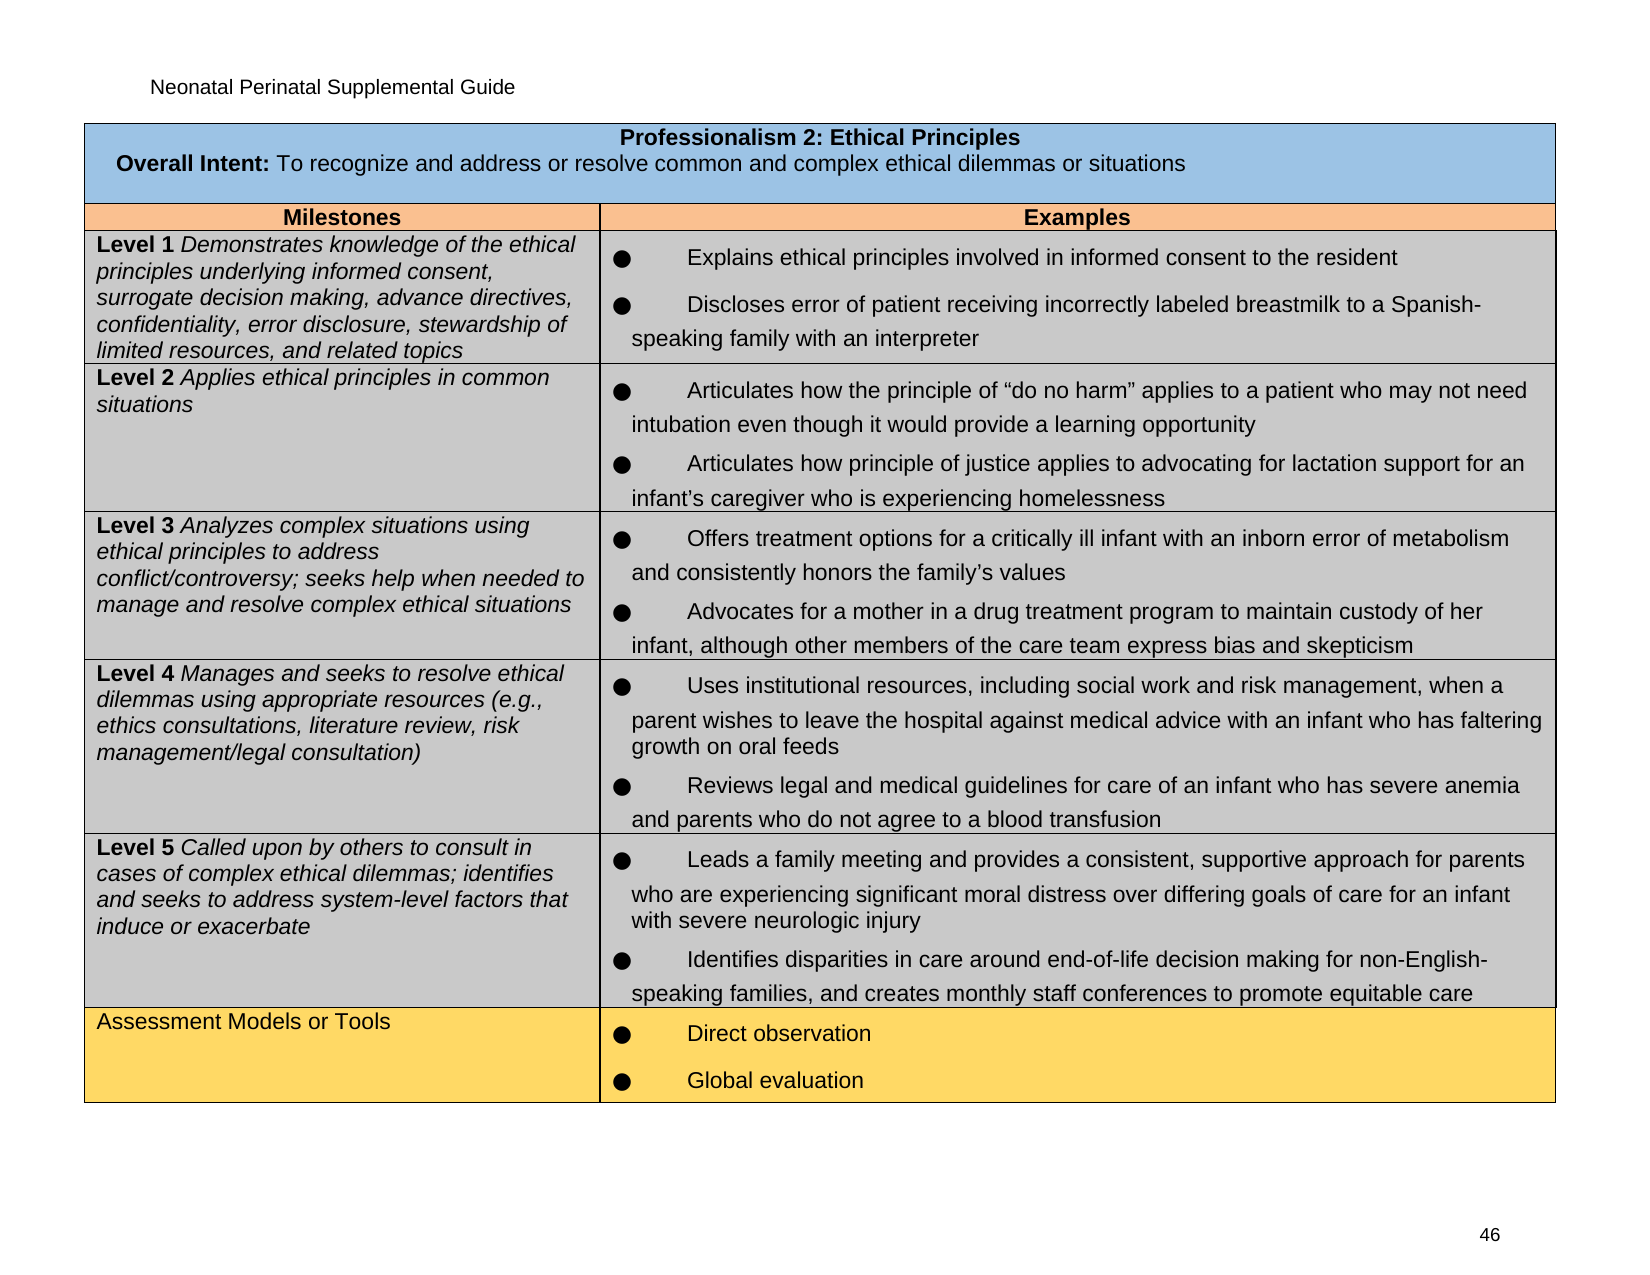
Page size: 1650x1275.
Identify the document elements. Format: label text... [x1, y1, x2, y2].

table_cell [85, 1008, 599, 1102]
table_cell Level 1 Demonstrates knowledge of the ethical principles underlying informed consent, surrogate decision making, advance directives, confidentiality, error disclosure, stewardship of limited resources, and related topics [85, 231, 599, 363]
table_cell Level 4 Manages and seeks to resolve ethical dilemmas using appropriate resources (e.g., ethics consultations, literature review, risk management/legal consultation) [85, 660, 599, 833]
table_cell Articulates how the principle of “do no harm” applies to a patient who may not need intubation even though it would provide a learning opportunity Articulates how principle of justice applies to advocating for lactation support for an infant’s caregiver who is experiencing homelessness [601, 364, 1555, 511]
table_header Professionalism 2: Ethical Principles Overall Intent: To recognize and address or resolve common and complex ethical dilemmas or situations [85, 124, 1555, 203]
table_cell Examples [601, 204, 1555, 230]
table_cell Level 2 Applies ethical principles in common situations [85, 364, 599, 511]
table_cell Level 3 Analyzes complex situations using ethical principles to address conflict/controversy; seeks help when needed to manage and resolve complex ethical situations [85, 512, 599, 659]
table_cell Leads a family meeting and provides a consistent, supportive approach for parents who are experiencing significant moral distress over differing goals of care for an infant with severe neurologic injury Identifies disparities in care around end-of-life decision making for non-English-speaking families, and creates monthly staff conferences to promote equitable care [601, 834, 1555, 1007]
table_cell Offers treatment options for a critically ill infant with an inborn error of metabolism and consistently honors the family’s values Advocates for a mother in a drug treatment program to maintain custody of her infant, although other members of the care team express bias and skepticism [601, 512, 1555, 659]
table_cell Explains ethical principles involved in informed consent to the resident Discloses error of patient receiving incorrectly labeled breastmilk to a Spanish-speaking family with an interpreter [601, 231, 1555, 363]
table_cell Uses institutional resources, including social work and risk management, when a parent wishes to leave the hospital against medical advice with an infant who has faltering growth on oral feeds Reviews legal and medical guidelines for care of an infant who has severe anemia and parents who do not agree to a blood transfusion [601, 660, 1555, 833]
table_cell Milestones [85, 204, 599, 230]
table_cell Level 5 Called upon by others to consult in cases of complex ethical dilemmas; identifies and seeks to address system-level factors that induce or exacerbate [85, 834, 599, 1007]
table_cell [601, 1008, 1555, 1102]
